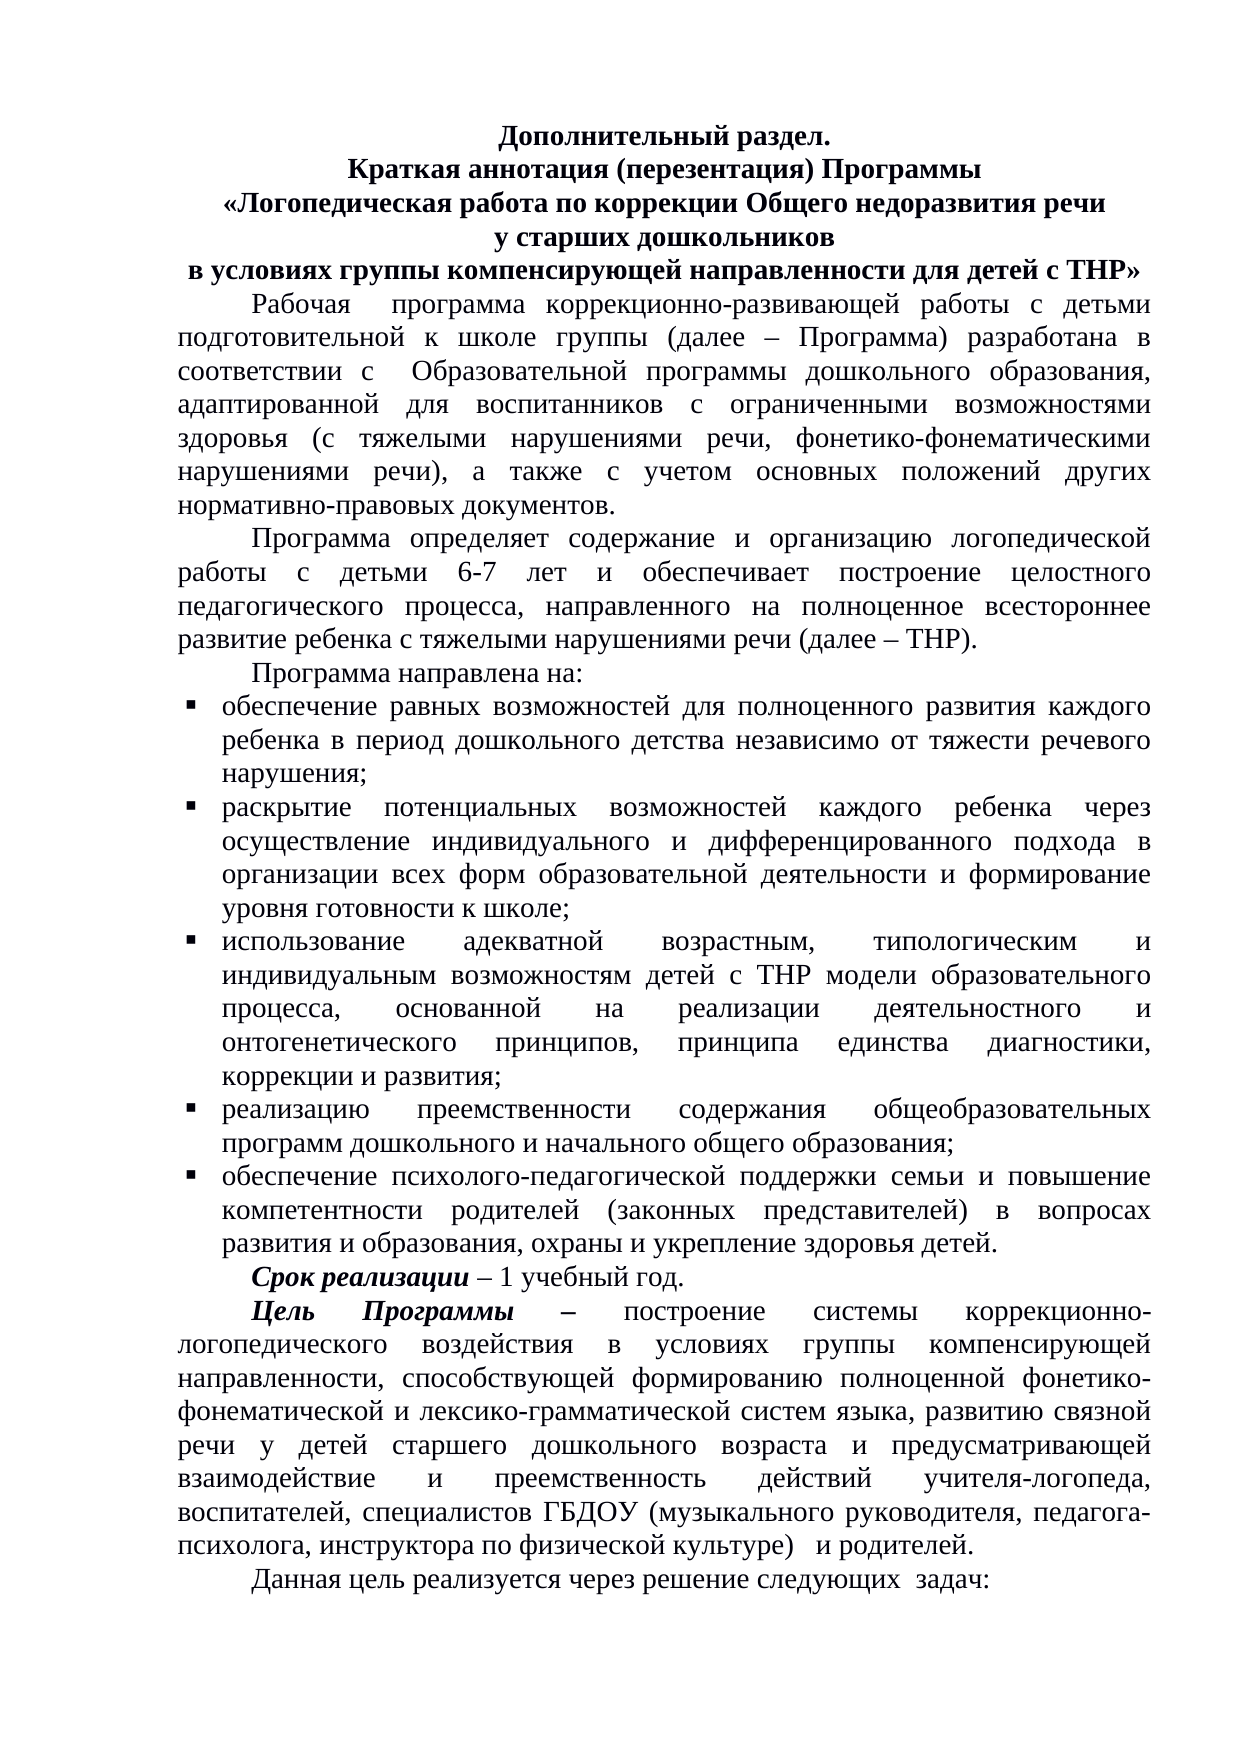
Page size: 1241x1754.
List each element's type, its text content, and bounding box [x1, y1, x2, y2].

text в условиях группы компенсирующей направленности для детей с ТНР» [177, 252, 1152, 286]
text Цель Программы – построение системы коррекционно-логопедического воздействия в условиях группы компенсирующей направленности, способствующей формированию полноценной фонетико-фонематической и лексико-грамматической систем языка, развитию связной речи у детей старшего дошкольного возраста и предусматривающей взаимодействие и преемственность действий учителя-логопеда, воспитателей, специалистов ГБДОУ (музыкального руководителя, педагога-психолога, инструктора по физической культуре) и родителей. [177, 1293, 1152, 1561]
text у старших дошкольников [177, 219, 1152, 252]
list обеспечение равных возможностей для полноценного развития каждого ребенка в период дошкольного детства независимо от тяжести речевого нарушения; [184, 688, 1152, 789]
list обеспечение психолого-педагогической поддержки семьи и повышение компетентности родителей (законных представителей) в вопросах развития и образования, охраны и укрепление здоровья детей. [184, 1158, 1152, 1259]
text Краткая аннотация (перезентация) Программы [177, 152, 1152, 185]
text Срок реализации – 1 учебный год. [177, 1259, 1152, 1293]
text Дополнительный раздел. [177, 118, 1152, 152]
list использование адекватной возрастным, типологическим и индивидуальным возможностям детей с ТНР модели образовательного процесса, основанной на реализации деятельностного и онтогенетического принципов, принципа единства диагностики, коррекции и развития; [184, 923, 1152, 1091]
text Программа направлена на: [177, 655, 1152, 688]
list раскрытие потенциальных возможностей каждого ребенка через осуществление индивидуального и дифференцированного подхода в организации всех форм образовательной деятельности и формирование уровня готовности к школе; [184, 789, 1152, 923]
text Программа определяет содержание и организацию логопедической работы с детьми 6-7 лет и обеспечивает построение целостного педагогического процесса, направленного на полноценное всестороннее развитие ребенка с тяжелыми нарушениями речи (далее – ТНР). [177, 521, 1152, 655]
text «Логопедическая работа по коррекции Общего недоразвития речи [177, 185, 1152, 219]
text Данная цель реализуется через решение следующих задач: [177, 1561, 1152, 1594]
list реализацию преемственности содержания общеобразовательных программ дошкольного и начального общего образования; [184, 1091, 1152, 1158]
text Рабочая программа коррекционно-развивающей работы с детьми подготовительной к школе группы (далее – Программа) разработана в соответствии с Образовательной программы дошкольного образования, адаптированной для воспитанников с ограниченными возможностями здоровья (с тяжелыми нарушениями речи, фонетико-фонематическими нарушениями речи), а также с учетом основных положений других нормативно-правовых документов. [177, 286, 1152, 521]
